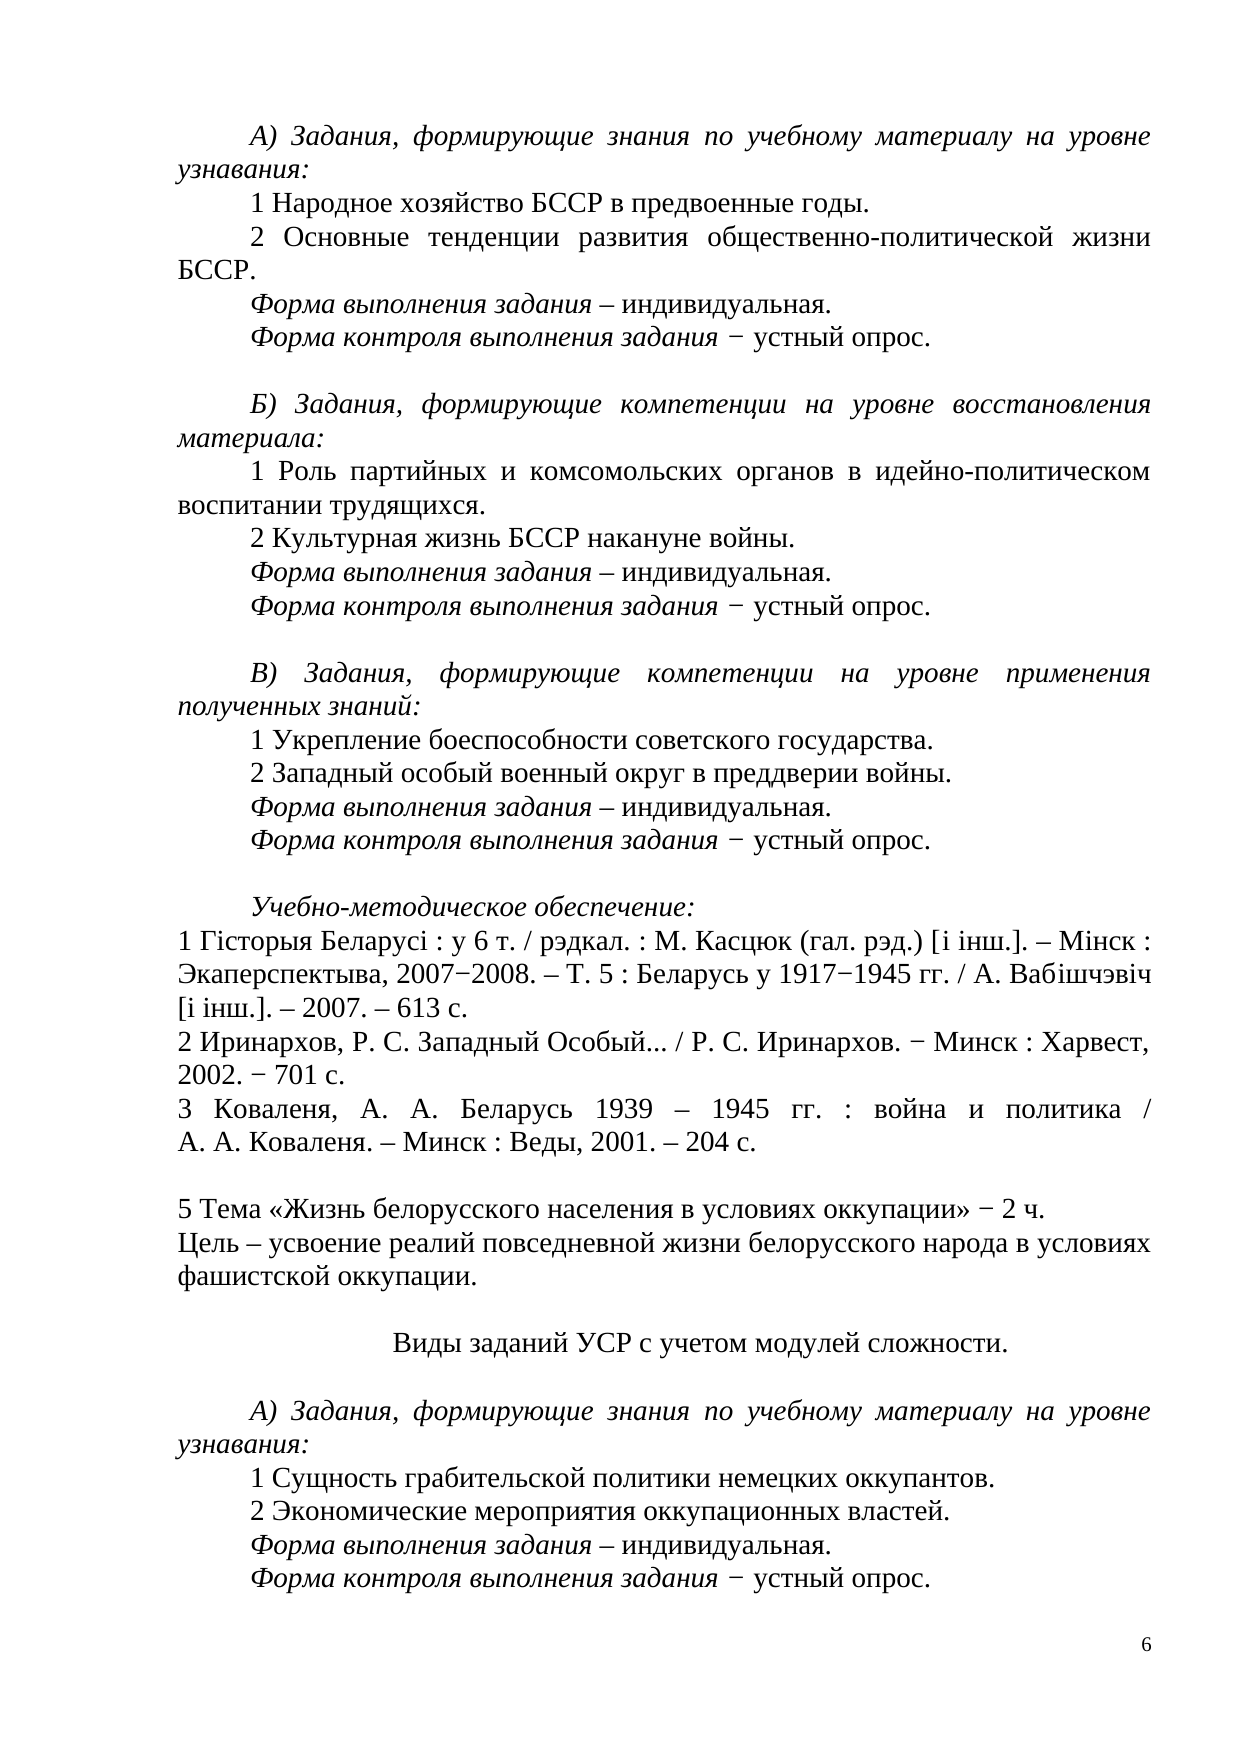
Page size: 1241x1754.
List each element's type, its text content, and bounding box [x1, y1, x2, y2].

text Форма выполнения задания – индивидуальная. [177, 286, 1152, 319]
text Учебно-методическое обеспечение: [177, 889, 1152, 923]
text Форма контроля выполнения задания − устный опрос. [177, 588, 1152, 621]
text 1 Роль партийных и комсомольских органов в идейно-политическом воспитании трудящихся. [177, 453, 1152, 521]
text 5 Тема «Жизнь белорусского населения в условиях оккупации» − 2 ч. [177, 1191, 1152, 1225]
text Форма контроля выполнения задания − устный опрос. [177, 319, 1152, 353]
text 1 Народное хозяйство БССР в предвоенные годы. [177, 185, 1152, 219]
text 3 Коваленя, А. А. Беларусь 1939 – 1945 гг. : война и политика / А. А. Коваленя. – Минск : Веды, 2001. – 204 с. [177, 1091, 1152, 1158]
text 1 Укрепление боеспособности советского государства. [177, 722, 1152, 755]
text 2 Экономические мероприятия оккупационных властей. [177, 1493, 1152, 1527]
text А) Задания, формирующие знания по учебному материалу на уровне узнавания: [177, 118, 1152, 185]
text 2 Западный особый военный округ в преддверии войны. [177, 755, 1152, 789]
text Цель – усвоение реалий повседневной жизни белорусского народа в условиях фашистской оккупации. [177, 1225, 1152, 1292]
text 2 Основные тенденции развития общественно-политической жизни БССР. [177, 219, 1152, 286]
text 1 Сущность грабительской политики немецких оккупантов. [177, 1460, 1152, 1493]
text 2 Иринархов, Р. С. Западный Особый... / Р. С. Иринархов. − Минск : Харвест, 2002. − 701 с. [177, 1024, 1152, 1091]
text Форма выполнения задания – индивидуальная. [177, 554, 1152, 588]
text Форма выполнения задания – индивидуальная. [177, 789, 1152, 822]
text Форма контроля выполнения задания − устный опрос. [177, 822, 1152, 856]
text Форма выполнения задания – индивидуальная. [177, 1527, 1152, 1560]
text В) Задания, формирующие компетенции на уровне применения полученных знаний: [177, 655, 1152, 722]
text 2 Культурная жизнь БССР накануне войны. [177, 521, 1152, 554]
text Форма контроля выполнения задания − устный опрос. [177, 1560, 1152, 1594]
text Б) Задания, формирующие компетенции на уровне восстановления материала: [177, 386, 1152, 453]
text А) Задания, формирующие знания по учебному материалу на уровне узнавания: [177, 1393, 1152, 1460]
text Виды заданий УСР с учетом модулей сложности. [177, 1326, 1152, 1359]
text 1 Гiсторыя Беларусi : у 6 т. / рэдкал. : М. Касцюк (гал. рэд.) [i iнш.]. – Мiнск : Экаперспектыва, 2007−2008. – Т. 5 : Беларусь у 1917−1945 гг. / А. Вабiшчэвiч [i iнш.]. – 2007. – 613 с. [177, 923, 1152, 1024]
